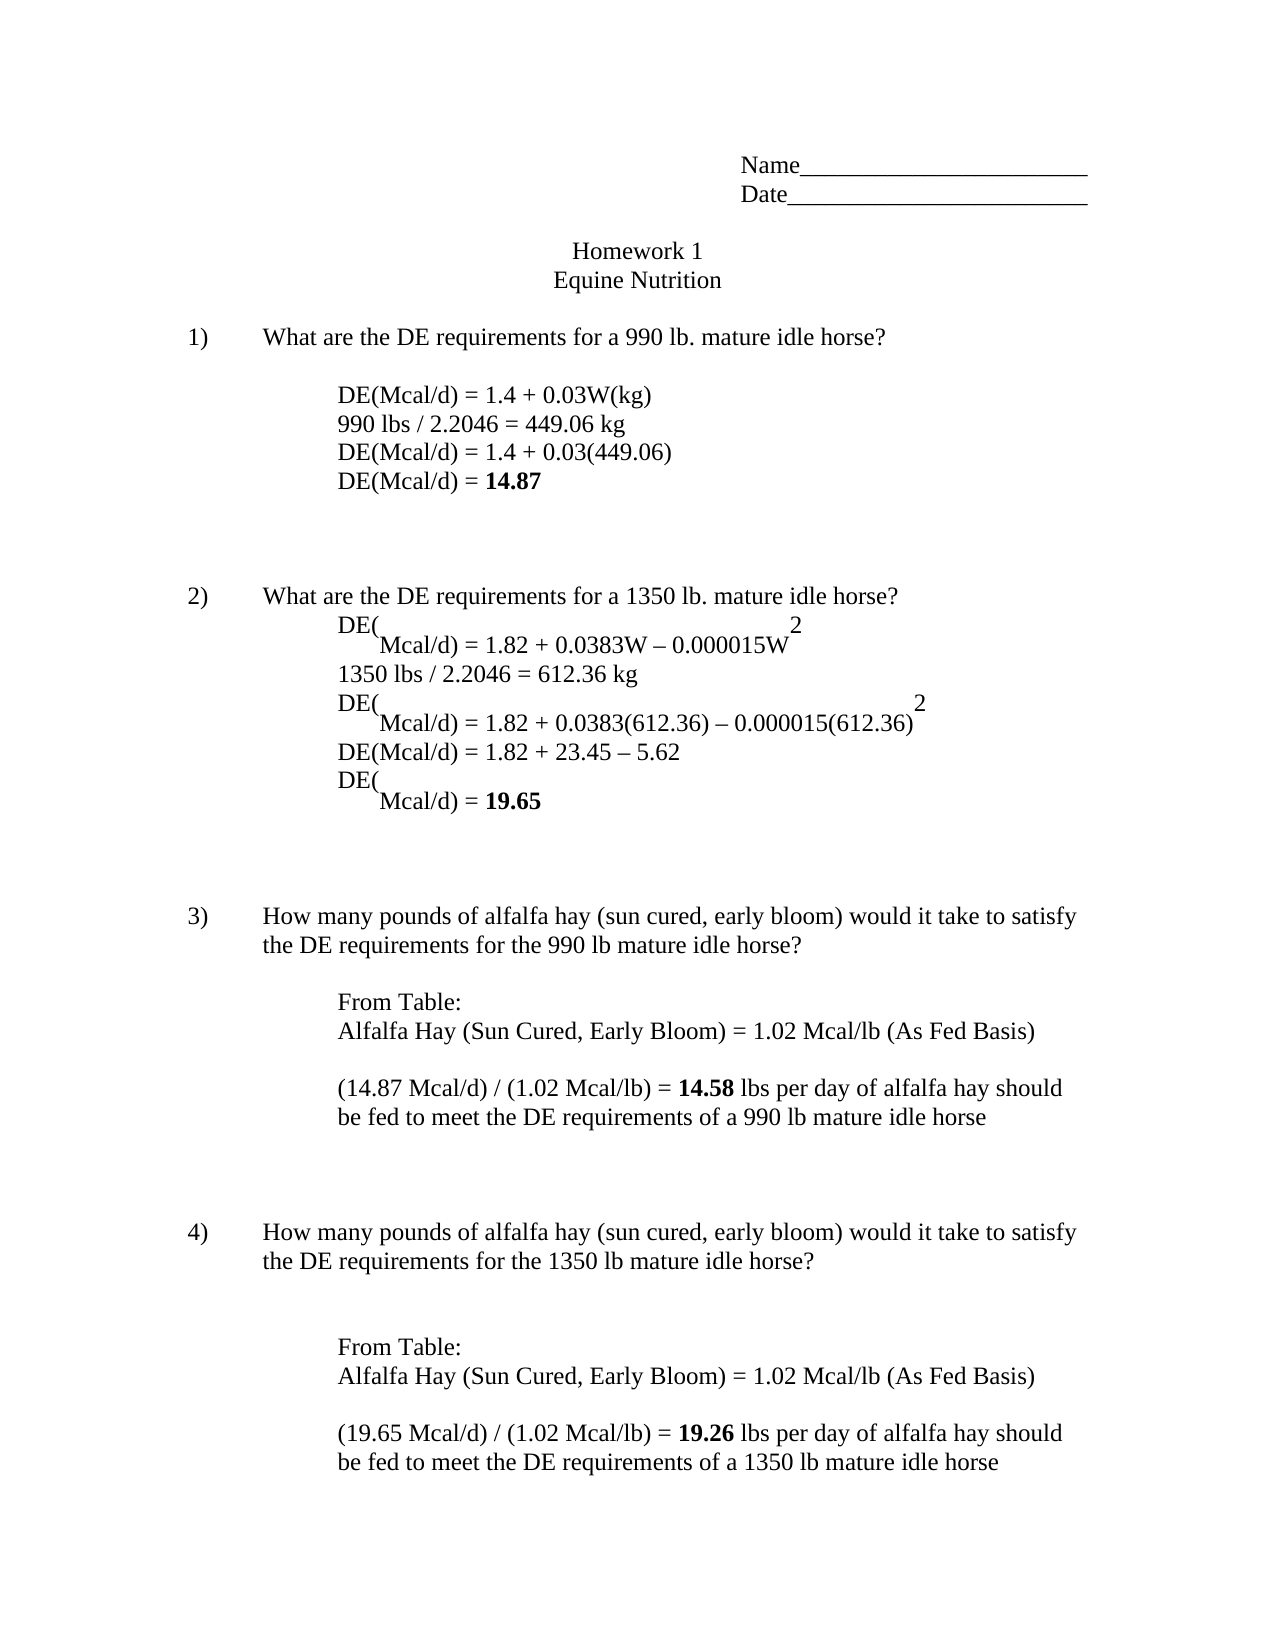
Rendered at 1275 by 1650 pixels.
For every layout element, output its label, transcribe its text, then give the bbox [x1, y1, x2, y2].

list DE(Mcal/d) = 19.65 [262, 766, 1087, 815]
list DE(Mcal/d) = 1.82 + 0.0383(612.36) – 0.000015(612.36)2 [262, 688, 1087, 737]
list DE(Mcal/d) = 1.82 + 0.0383W – 0.000015W2 [262, 610, 1087, 659]
list DE(Mcal/d) = 14.87 [262, 466, 1087, 495]
text Date________________________ [187, 179, 1087, 207]
text From Table: [262, 1332, 1087, 1361]
text From Table: [262, 987, 1087, 1016]
text Alfalfa Hay (Sun Cured, Early Bloom) = 1.02 Mcal/lb (As Fed Basis) [262, 1016, 1087, 1045]
list How many pounds of alfalfa hay (sun cured, early bloom) would it take to satisfy the DE requirements for the 1350 lb mature idle horse? [187, 1217, 1087, 1275]
list What are the DE requirements for a 990 lb. mature idle horse? [187, 322, 1087, 351]
text Equine Nutrition [187, 265, 1087, 294]
list 990 lbs / 2.2046 = 449.06 kg [262, 409, 1087, 437]
list What are the DE requirements for a 1350 lb. mature idle horse? [187, 581, 1087, 610]
list How many pounds of alfalfa hay (sun cured, early bloom) would it take to satisfy the DE requirements for the 990 lb mature idle horse? [187, 901, 1087, 958]
text Name_______________________ [187, 150, 1087, 179]
list DE(Mcal/d) = 1.4 + 0.03W(kg) [262, 380, 1087, 409]
text (19.65 Mcal/d) / (1.02 Mcal/lb) = 19.26 lbs per day of alfalfa hay should be fed to meet the DE requirements of a 1350 lb mature idle horse [337, 1418, 1087, 1476]
list 1350 lbs / 2.2046 = 612.36 kg [262, 659, 1087, 688]
text Alfalfa Hay (Sun Cured, Early Bloom) = 1.02 Mcal/lb (As Fed Basis) [262, 1361, 1087, 1390]
list DE(Mcal/d) = 1.82 + 23.45 – 5.62 [262, 737, 1087, 766]
list DE(Mcal/d) = 1.4 + 0.03(449.06) [262, 437, 1087, 466]
text Homework 1 [187, 236, 1087, 265]
text (14.87 Mcal/d) / (1.02 Mcal/lb) = 14.58 lbs per day of alfalfa hay should be fed to meet the DE requirements of a 990 lb mature idle horse [337, 1073, 1087, 1131]
